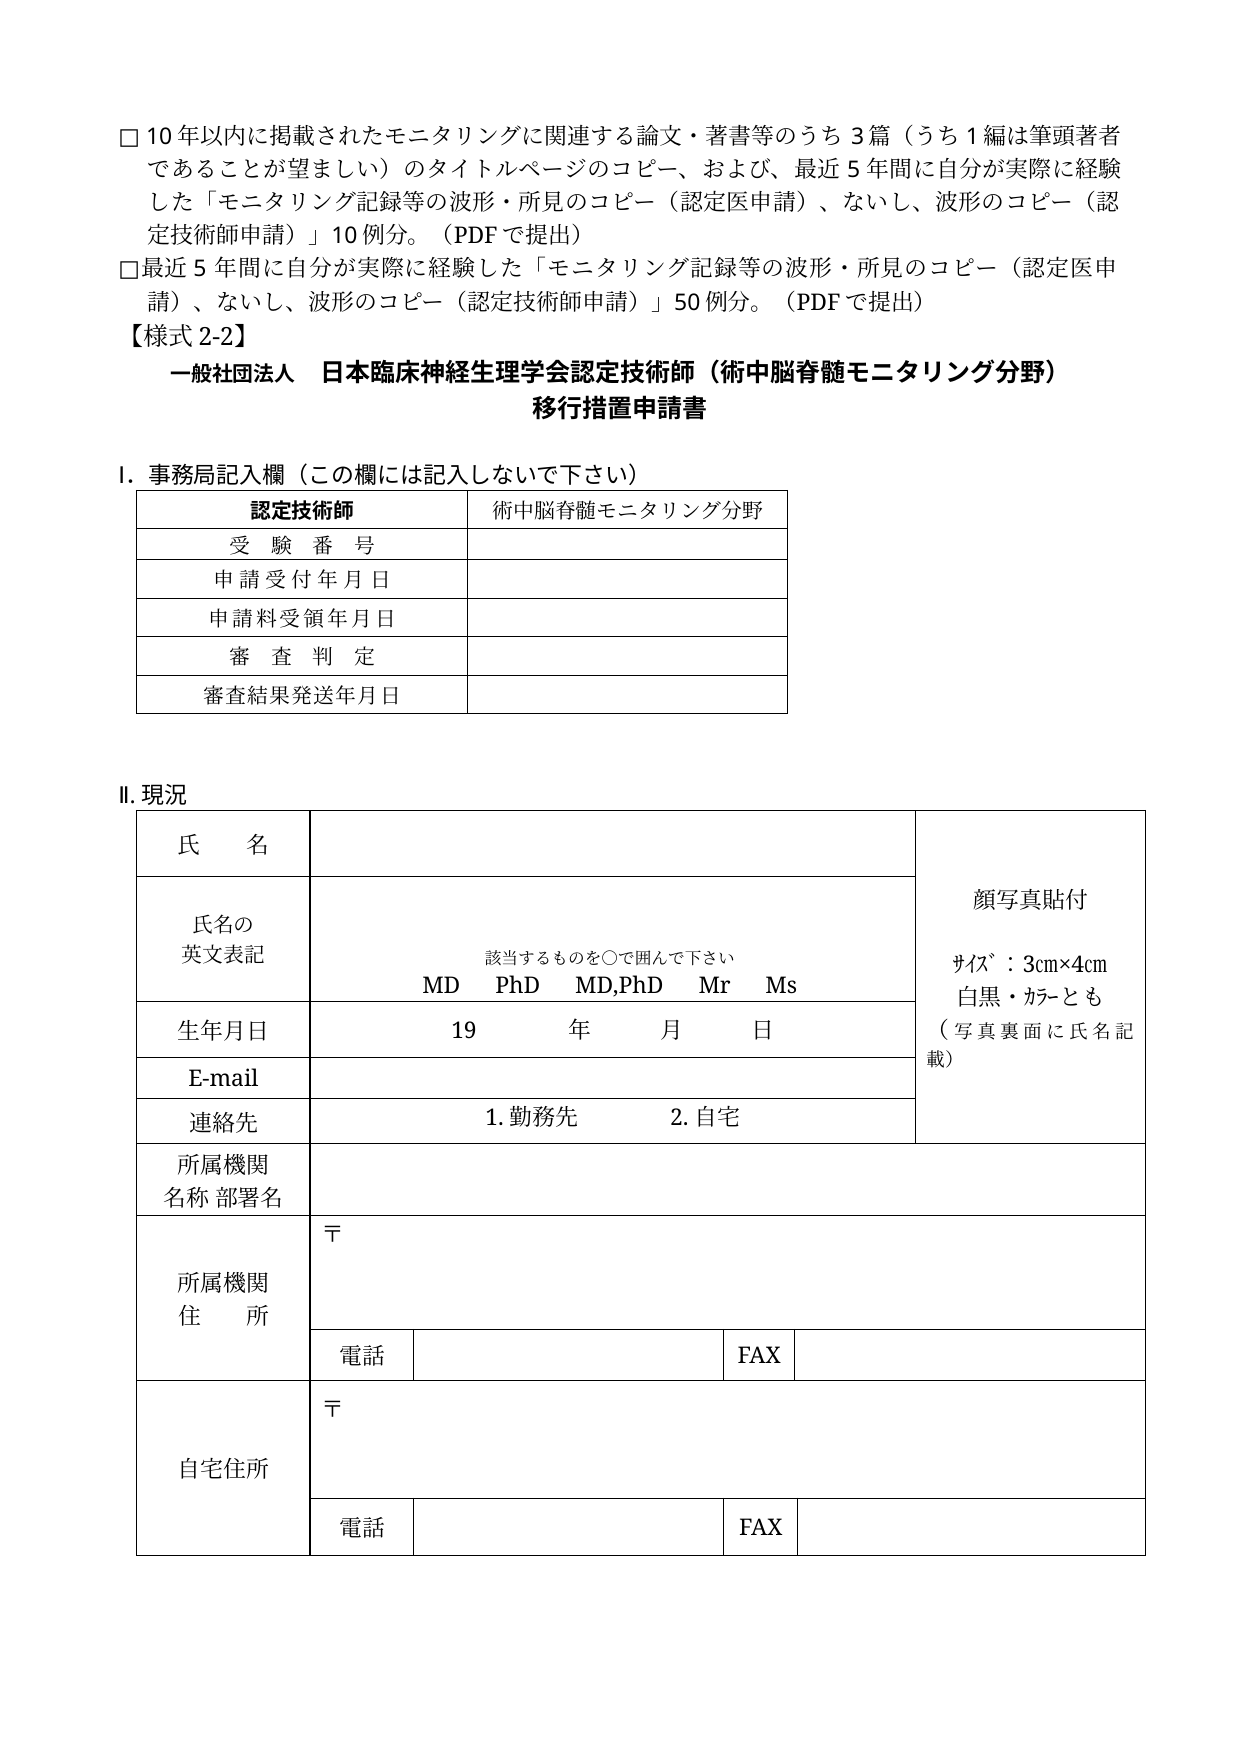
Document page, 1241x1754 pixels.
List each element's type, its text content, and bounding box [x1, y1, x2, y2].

table_cell [795, 1330, 1145, 1379]
table_cell 所属機関 名称 部署名 [137, 1144, 309, 1215]
table_cell [414, 1499, 723, 1555]
table_cell 電話 [311, 1330, 413, 1379]
table_cell 〒 [311, 1216, 1145, 1329]
text 【様式2-2】 [118, 317, 1122, 353]
table_cell [468, 676, 787, 713]
table_cell 受験番号 [137, 529, 467, 559]
table_cell [468, 529, 787, 559]
table_cell E-mail [137, 1058, 309, 1098]
table_cell [468, 637, 787, 674]
table_cell FAX [724, 1330, 794, 1379]
table_cell 審査判定 [137, 637, 467, 674]
text Ⅱ. 現況 [118, 776, 1122, 810]
text □最近5 年間に自分が実際に経験した「モニタリング記録等の波形・所見のコピー（認定医申請）、ないし、波形のコピー（認定技術師申請）」50例分。（PDFで提出） [118, 250, 1122, 317]
table_cell 該当するものを○で囲んで下さい MD PhD MD,PhD Mr Ms [311, 877, 915, 1001]
table_cell 申請料受領年月日 [137, 599, 467, 636]
table_cell [311, 1058, 915, 1098]
text □ 10年以内に掲載されたモニタリングに関連する論文・著書等のうち3篇（うち1編は筆頭著者であることが望ましい）のタイトルページのコピー、および、最近5 年間に自分が実際に経験した「モニタリング記録等の波形・所見のコピー（認定医申請）、ないし、波形のコピー（認定技術師申請）」10例分。（PDFで提出） [118, 118, 1122, 250]
table_cell [798, 1499, 1145, 1555]
table_cell 生年月日 [137, 1002, 309, 1057]
table_header [311, 811, 915, 876]
table_cell 氏名の 英文表記 [137, 877, 309, 1001]
text 一般社団法人 日本臨床神経生理学会認定技術師（術中脳脊髄モニタリング分野） [118, 353, 1122, 389]
text Ⅰ．事務局記入欄（この欄には記入しないで下さい） [118, 456, 1122, 490]
table_header 顔写真貼付 ｻｲｽﾞ：3㎝×4㎝ 白黒・ｶﾗｰとも （写真裏面に氏名記載） [916, 811, 1145, 1143]
table_header 氏 名 [137, 811, 309, 876]
table_cell 連絡先 [137, 1099, 309, 1143]
table_cell [414, 1330, 723, 1379]
table_cell 審査結果発送年月日 [137, 676, 467, 713]
table_header 認定技術師 [137, 491, 467, 528]
table_header 術中脳脊髄モニタリング分野 [468, 491, 787, 528]
table_cell 申請受付年月日 [137, 560, 467, 598]
table_cell 電話 [311, 1499, 413, 1555]
table_cell [311, 1144, 1145, 1215]
text 移行措置申請書 [118, 389, 1122, 425]
table_cell 1. 勤務先 2. 自宅 [311, 1099, 915, 1143]
table_cell 19 年 月 日 [311, 1002, 915, 1057]
table_cell FAX [724, 1499, 797, 1555]
table_cell [468, 599, 787, 636]
table_cell 所属機関 住 所 [137, 1216, 309, 1379]
table_cell 自宅住所 [137, 1381, 309, 1555]
table_cell [468, 560, 787, 598]
table_cell 〒 [311, 1381, 1145, 1497]
